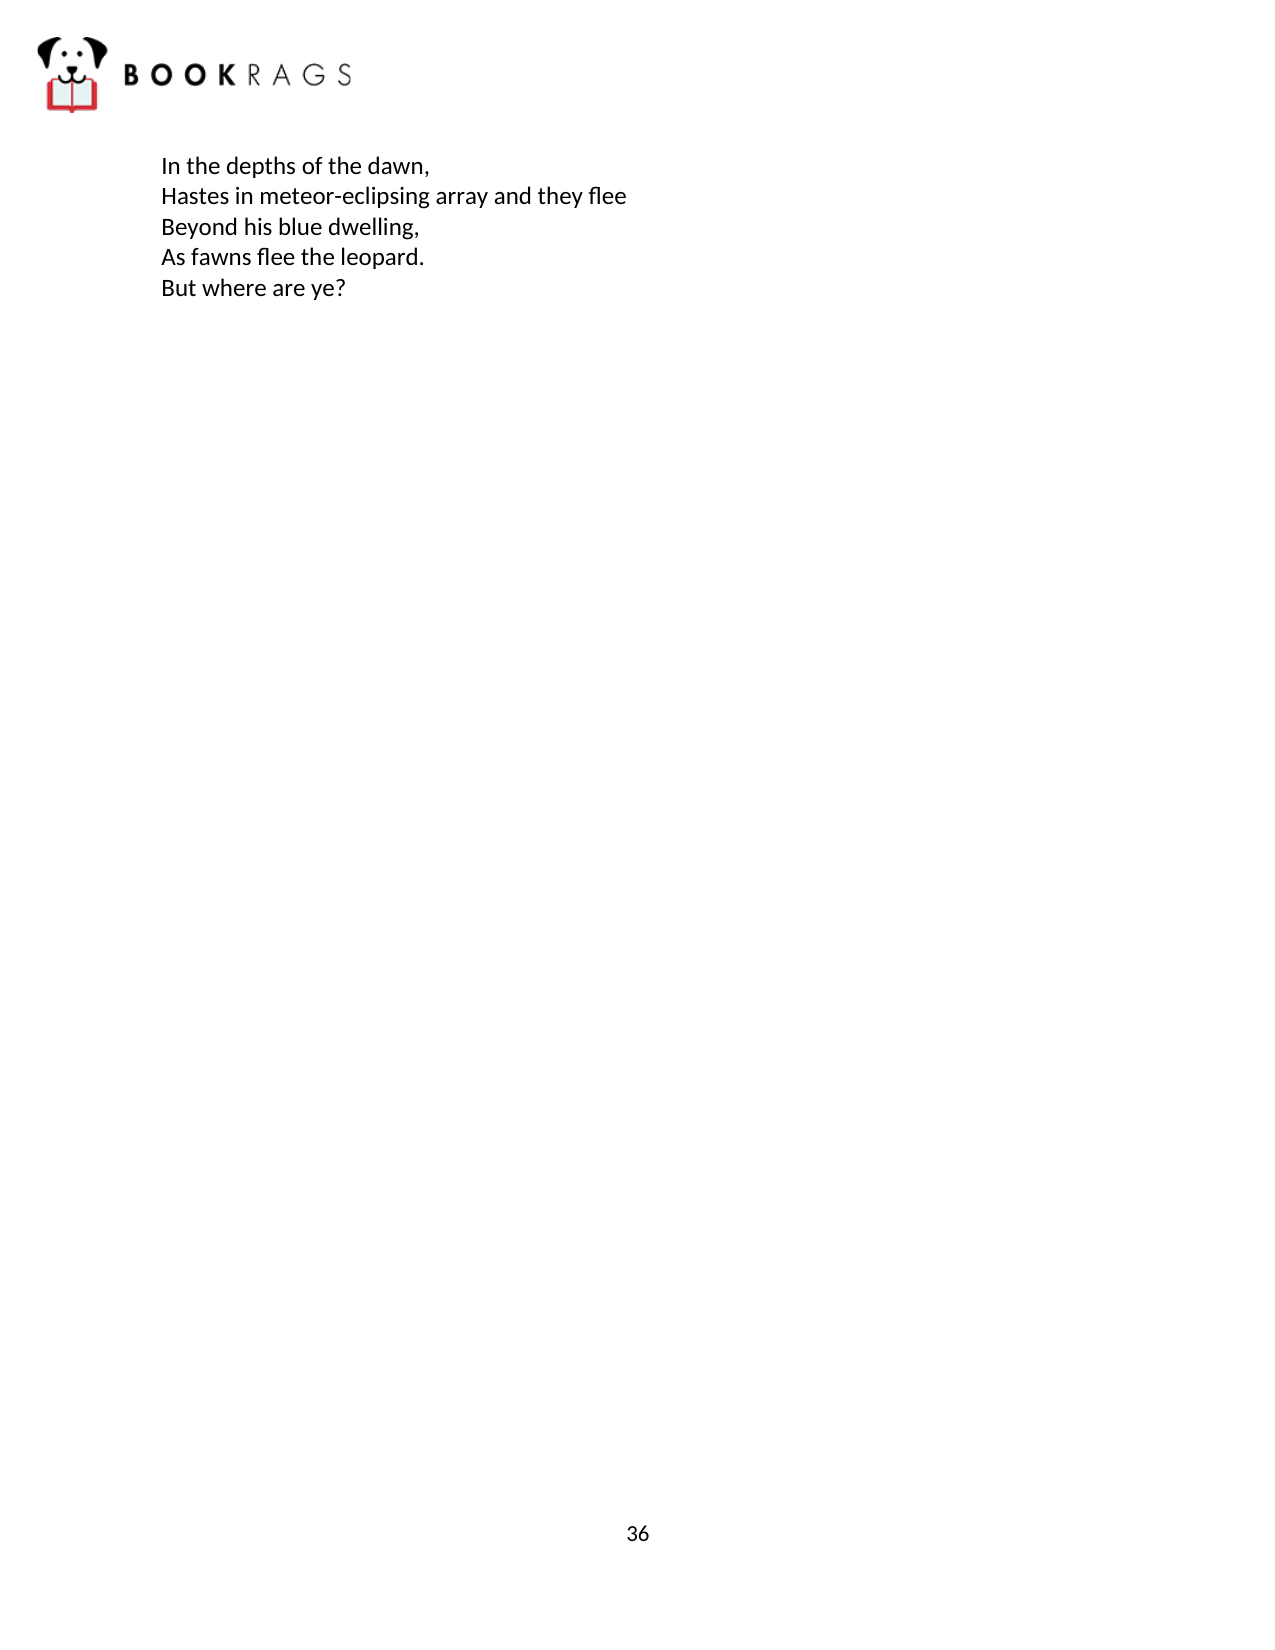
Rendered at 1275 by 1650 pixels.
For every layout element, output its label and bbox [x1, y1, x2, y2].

picture [37, 37, 351, 113]
text [150, 150, 1125, 303]
